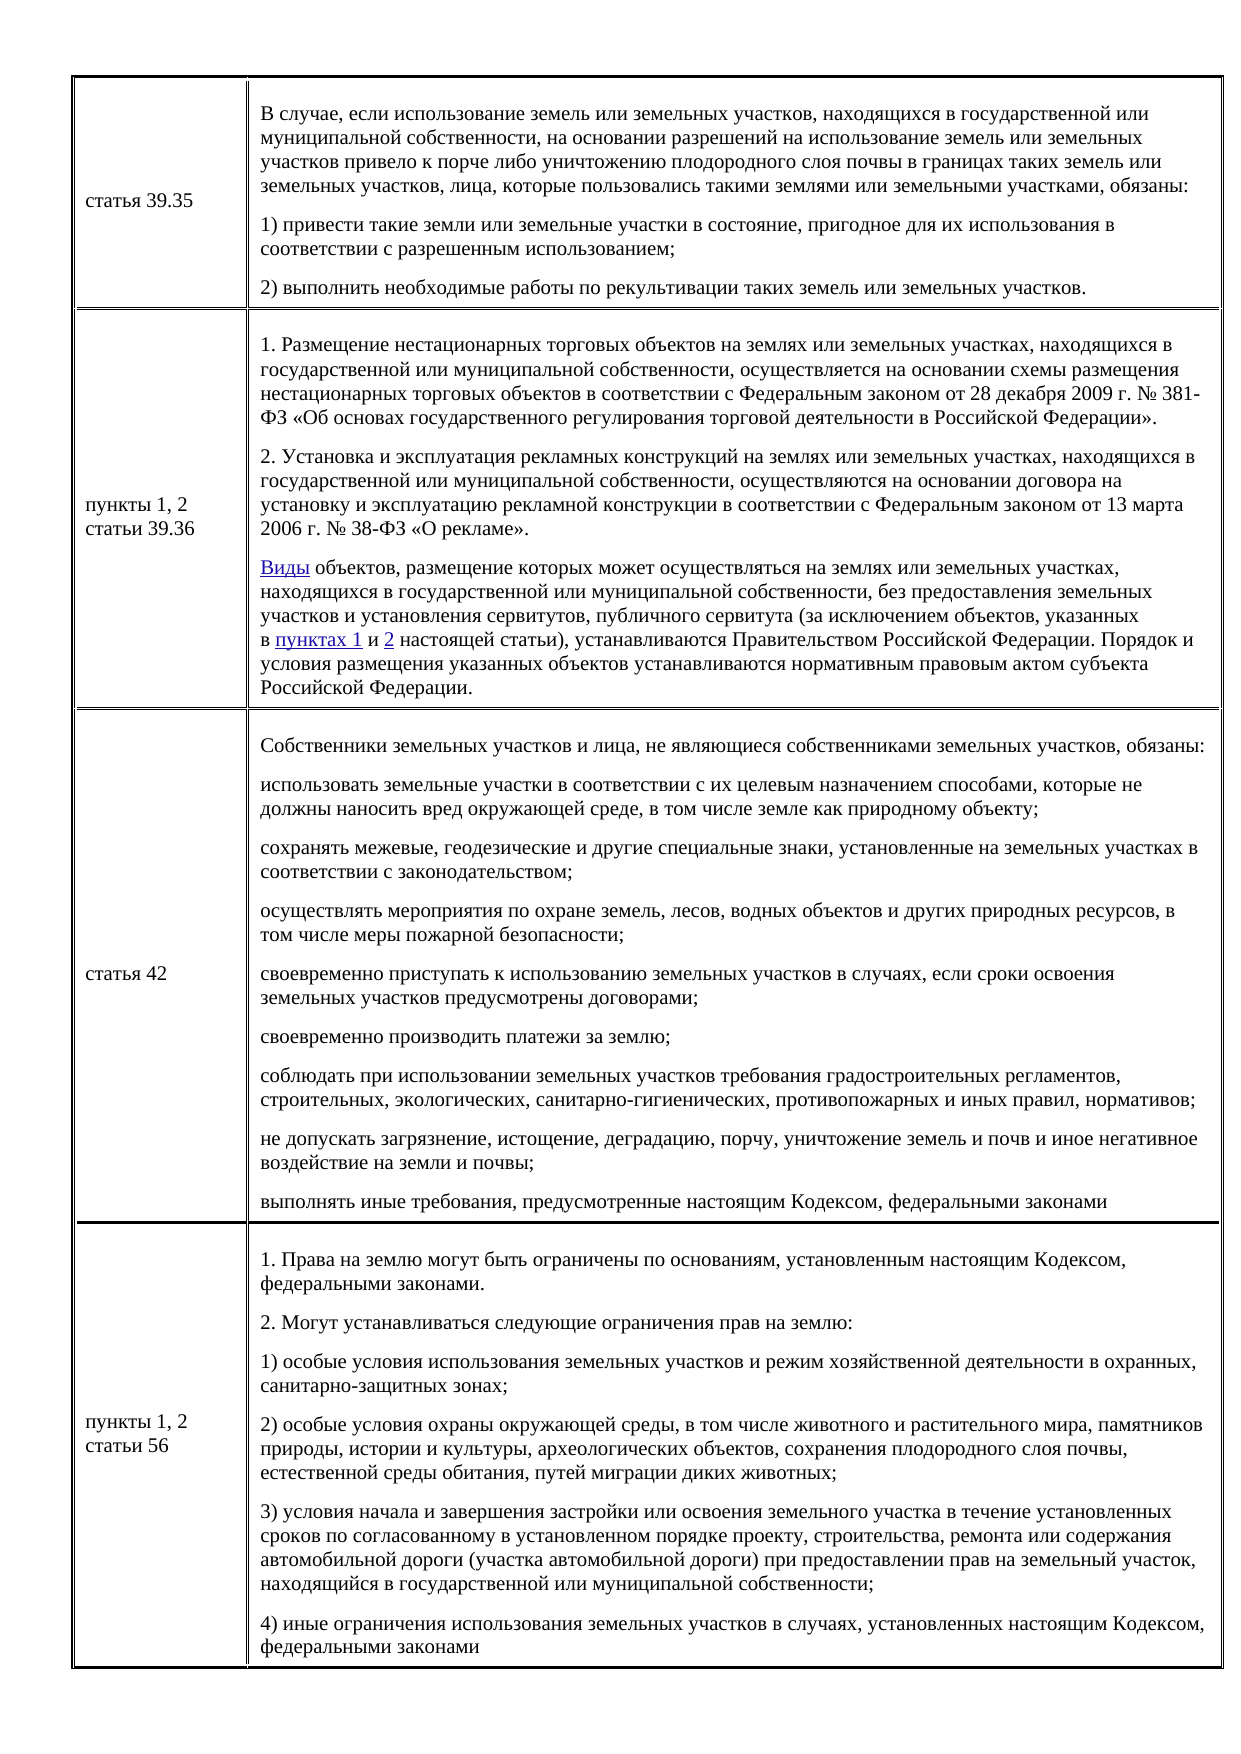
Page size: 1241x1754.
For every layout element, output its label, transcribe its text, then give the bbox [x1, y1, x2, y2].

table_cell статья 39.35 [75, 78, 248, 307]
table_cell статья 42 [73, 707, 248, 1221]
table_cell 1. Права на землю могут быть ограничены по основаниям, установленным настоящим Кодексом, федеральными законами. 2. Могут устанавливаться следующие ограничения прав на землю: 1) особые условия использования земельных участков и режим хозяйственной деятельности в охранных, санитарно-защитных зонах; 2) особые условия охраны окружающей среды, в том числе животного и растительного мира, памятников природы, истории и культуры, археологических объектов, сохранения плодородного слоя почвы, естественной среды обитания, путей миграции диких животных; 3) условия начала и завершения застройки или освоения земельного участка в течение установленных сроков по согласованному в установленном порядке проекту, строительства, ремонта или содержания автомобильной дороги (участка автомобильной дороги) при предоставлении прав на земельный участок, находящийся в государственной или муниципальной собственности; 4) иные ограничения использования земельных участков в случаях, установленных настоящим Кодексом, федеральными законами [248, 1221, 1221, 1666]
table_cell Собственники земельных участков и лица, не являющиеся собственниками земельных участков, обязаны: использовать земельные участки в соответствии с их целевым назначением способами, которые не должны наносить вред окружающей среде, в том числе земле как природному объекту; сохранять межевые, геодезические и другие специальные знаки, установленные на земельных участках в соответствии с законодательством; осуществлять мероприятия по охране земель, лесов, водных объектов и других природных ресурсов, в том числе меры пожарной безопасности; своевременно приступать к использованию земельных участков в случаях, если сроки освоения земельных участков предусмотрены договорами; своевременно производить платежи за землю; соблюдать при использовании земельных участков требования градостроительных регламентов, строительных, экологических, санитарно-гигиенических, противопожарных и иных правил, нормативов; не допускать загрязнение, истощение, деградацию, порчу, уничтожение земель и почв и иное негативное воздействие на земли и почвы; выполнять иные требования, предусмотренные настоящим Кодексом, федеральными законами [248, 707, 1222, 1221]
table_cell пункты 1, 2 статьи 56 [75, 1221, 248, 1666]
table_cell 1. Размещение нестационарных торговых объектов на землях или земельных участках, находящихся в государственной или муниципальной собственности, осуществляется на основании схемы размещения нестационарных торговых объектов в соответствии с Федеральным законом от 28 декабря 2009 г. № 381-ФЗ «Об основах государственного регулирования торговой деятельности в Российской Федерации». 2. Установка и эксплуатация рекламных конструкций на землях или земельных участках, находящихся в государственной или муниципальной собственности, осуществляются на основании договора на установку и эксплуатацию рекламной конструкции в соответствии с Федеральным законом от 13 марта 2006 г. № 38-ФЗ «О рекламе». Виды объектов, размещение которых может осуществляться на землях или земельных участках, находящихся в государственной или муниципальной собственности, без предоставления земельных участков и установления сервитутов, публичного сервитута (за исключением объектов, указанных в пунктах 1 и 2 настоящей статьи), устанавливаются Правительством Российской Федерации. Порядок и условия размещения указанных объектов устанавливаются нормативным правовым актом субъекта Российской Федерации. [248, 307, 1222, 707]
table_cell пункты 1, 2 статьи 39.36 [73, 307, 248, 707]
table_cell В случае, если использование земель или земельных участков, находящихся в государственной или муниципальной собственности, на основании разрешений на использование земель или земельных участков привело к порче либо уничтожению плодородного слоя почвы в границах таких земель или земельных участков, лица, которые пользовались такими землями или земельными участками, обязаны: 1) привести такие земли или земельные участки в состояние, пригодное для их использования в соответствии с разрешенным использованием; 2) выполнить необходимые работы по рекультивации таких земель или земельных участков. [248, 78, 1221, 307]
